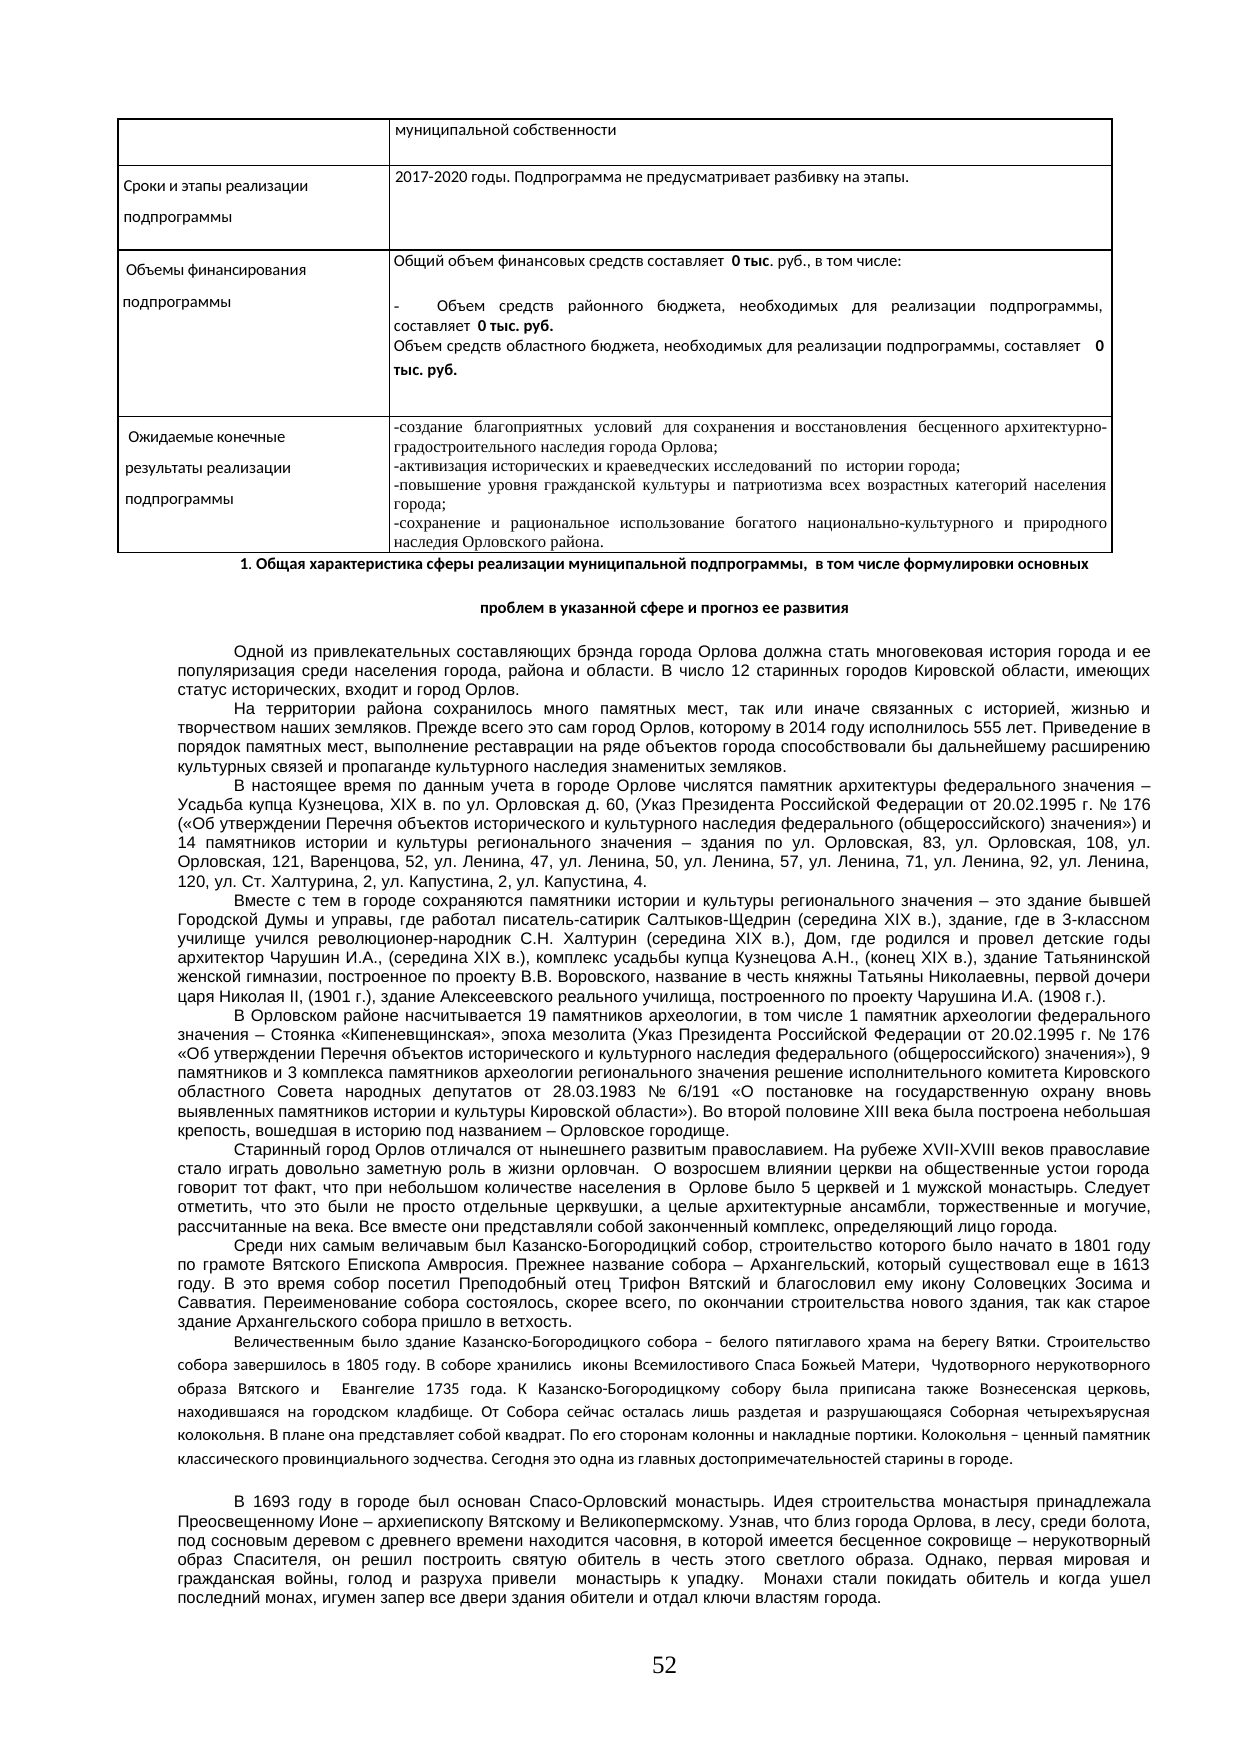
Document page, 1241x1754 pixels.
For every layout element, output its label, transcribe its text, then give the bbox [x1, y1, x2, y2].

text На территории района сохранилось много памятных мест, так или иначе связанных с историей, жизнью и творчеством наших земляков. Прежде всего это сам город Орлов, которому в 2014 году исполнилось 555 лет. Приведение в порядок памятных мест, выполнение реставрации на ряде объектов города способствовали бы дальнейшему расширению культурных связей и пропаганде культурного наследия знаменитых земляков. [177, 699, 1152, 776]
text Вместе с тем в городе сохраняются памятники истории и культуры регионального значения – это здание бывшей Городской Думы и управы, где работал писатель-сатирик Салтыков-Щедрин (середина XIX в.), здание, где в 3-классном училище учился революционер-народник С.Н. Халтурин (середина XIX в.), Дом, где родился и провел детские годы архитектор Чарушин И.А., (середина XIX в.), комплекс усадьбы купца Кузнецова А.Н., (конец XIX в.), здание Татьянинской женской гимназии, построенное по проекту В.В. Воровского, название в честь княжны Татьяны Николаевны, первой дочери царя Николая II, (.), здание Алексеевского реального училища, построенного по проекту Чарушина И.А. (.). [177, 891, 1152, 1006]
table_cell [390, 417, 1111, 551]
text В 1693 году в городе был основан Спасо-Орловский монастырь. Идея строительства монастыря принадлежала Преосвещенному Ионе – архиепископу Вятскому и Великопермскому. Узнав, что близ города Орлова, в лесу, среди болота, под сосновым деревом с древнего времени находится часовня, в которой имеется бесценное сокровище – нерукотворный образ Спасителя, он решил построить святую обитель в честь этого светлого образа. Однако, первая мировая и гражданская войны, голод и разруха привели монастырь к упадку. Монахи стали покидать обитель и когда ушел последний монах, игумен запер все двери здания обители и отдал ключи властям города. [177, 1492, 1152, 1607]
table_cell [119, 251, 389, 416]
text проблем в указанной сфере и прогноз ее развития [177, 597, 1152, 617]
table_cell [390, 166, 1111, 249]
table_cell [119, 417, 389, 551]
text Одной из привлекательных составляющих брэнда города Орлова должна стать многовековая история города и ее популяризация среди населения города, района и области. В число 12 старинных городов Кировской области, имеющих статус исторических, входит и город Орлов. [177, 641, 1152, 699]
text Среди них самым величавым был Казанско-Богородицкий собор, строительство которого было начато в 1801 году по грамоте Вятского Епископа Амвросия. Прежнее название собора – Архангельский, который существовал еще в 1613 году. В это время собор посетил Преподобный отец Трифон Вятский и благословил ему икону Соловецких Зосима и Савватия. Переименование собора состоялось, скорее всего, по окончании строительства нового здания, так как старое здание Архангельского собора пришло в ветхость. [177, 1236, 1152, 1331]
text Величественным было здание Казанско-Богородицкого собора – белого пятиглавого храма на берегу Вятки. Строительство собора завершилось в 1805 году. В соборе хранились иконы Всемилостивого Спаса Божьей Матери, Чудотворного нерукотворного образа Вятского и Евангелие 1735 года. К Казанско-Богородицкому собору была приписана также Вознесенская церковь, находившаяся на городском кладбище. От Собора сейчас осталась лишь раздетая и разрушающаяся Соборная четырехъярусная колокольня. В плане она представляет собой квадрат. По его сторонам колонны и накладные портики. Колокольня – ценный памятник классического провинциального зодчества. Сегодня это одна из главных достопримечательностей старины в городе. [177, 1331, 1152, 1468]
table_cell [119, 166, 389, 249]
text В Орловском районе насчитывается 19 памятников археологии, в том числе 1 памятник археологии федерального значения – Стоянка «Кипеневщинская», эпоха мезолита (Указ Президента Российской Федерации от 20.02.1995 г. № 176 «Об утверждении Перечня объектов исторического и культурного наследия федерального (общероссийского) значения»), 9 памятников и 3 комплекса памятников археологии регионального значения решение исполнительного комитета Кировского областного Совета народных депутатов от 28.03.1983 № 6/191 «О постановке на государственную охрану вновь выявленных памятников истории и культуры Кировской области»). Во второй половине XIII века была построена небольшая крепость, вошедшая в историю под названием – Орловское городище. [177, 1006, 1152, 1140]
text В настоящее время по данным учета в городе Орлове числятся памятник архитектуры федерального значения – Усадьба купца Кузнецова, XIX в. по ул. Орловская д. 60, (Указ Президента Российской Федерации от 20.02.1995 г. № 176 («Об утверждении Перечня объектов исторического и культурного наследия федерального (общероссийского) значения») и 14 памятников истории и культуры регионального значения – здания по ул. Орловская, 83, ул. Орловская, 108, ул. Орловская, 121, Варенцова, 52, ул. Ленина, 47, ул. Ленина, 50, ул. Ленина, 57, ул. Ленина, 71, ул. Ленина, 92, ул. Ленина, 120, ул. Ст. Халтурина, 2, ул. Капустина, 2, ул. Капустина, 4. [177, 776, 1152, 891]
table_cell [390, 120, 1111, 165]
text 1. Общая характеристика сферы реализации муниципальной подпрограммы, в том числе формулировки основных [177, 553, 1152, 573]
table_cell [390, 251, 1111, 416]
text Старинный город Орлов отличался от нынешнего развитым православием. На рубеже XVII-XVIII веков православие стало играть довольно заметную роль в жизни орловчан. О возросшем влиянии церкви на общественные устои города говорит тот факт, что при небольшом количестве населения в Орлове было 5 церквей и 1 мужской монастырь. Следует отметить, что это были не просто отдельные церквушки, а целые архитектурные ансамбли, торжественные и могучие, рассчитанные на века. Все вместе они представляли собой законченный комплекс, определяющий лицо города. [177, 1140, 1152, 1236]
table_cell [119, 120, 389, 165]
